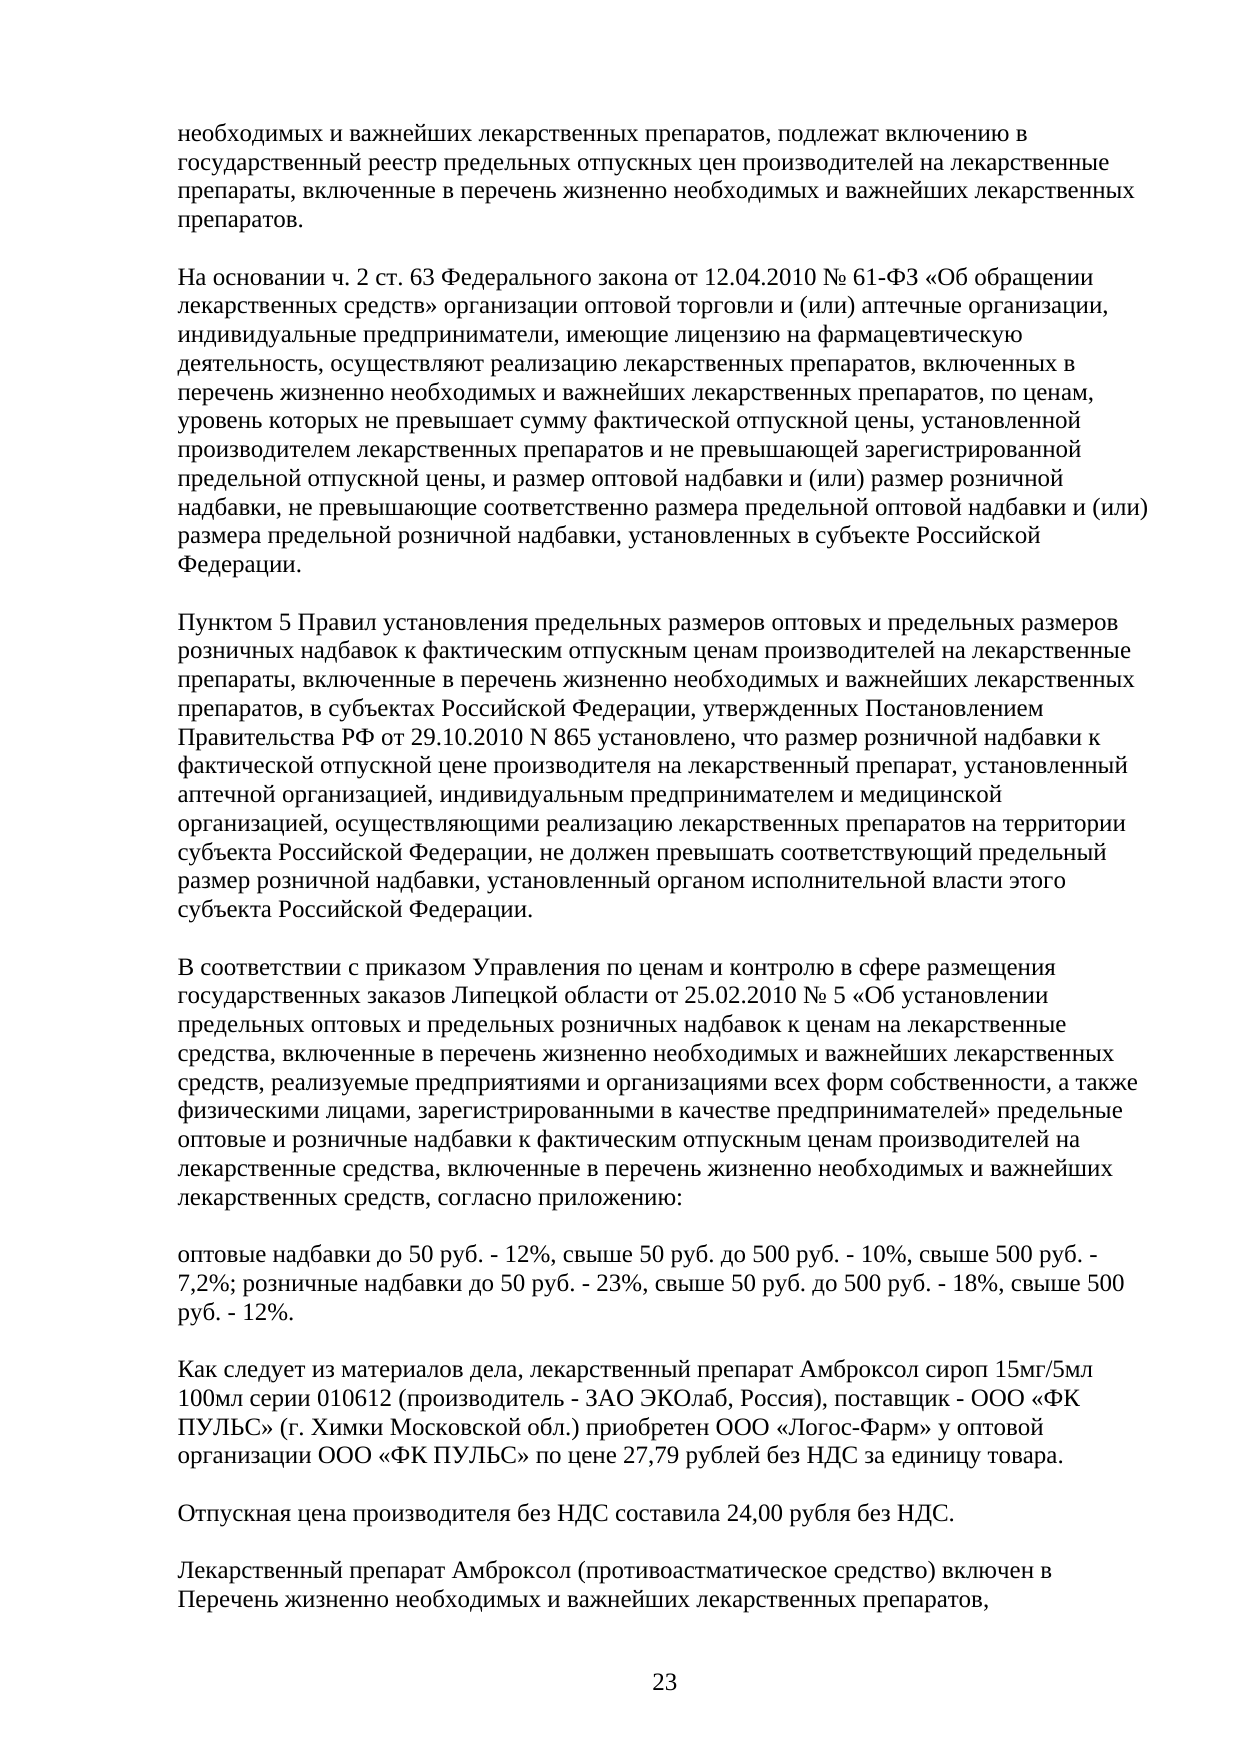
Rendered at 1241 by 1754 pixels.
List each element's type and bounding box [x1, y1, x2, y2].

text [177, 118, 1152, 1613]
